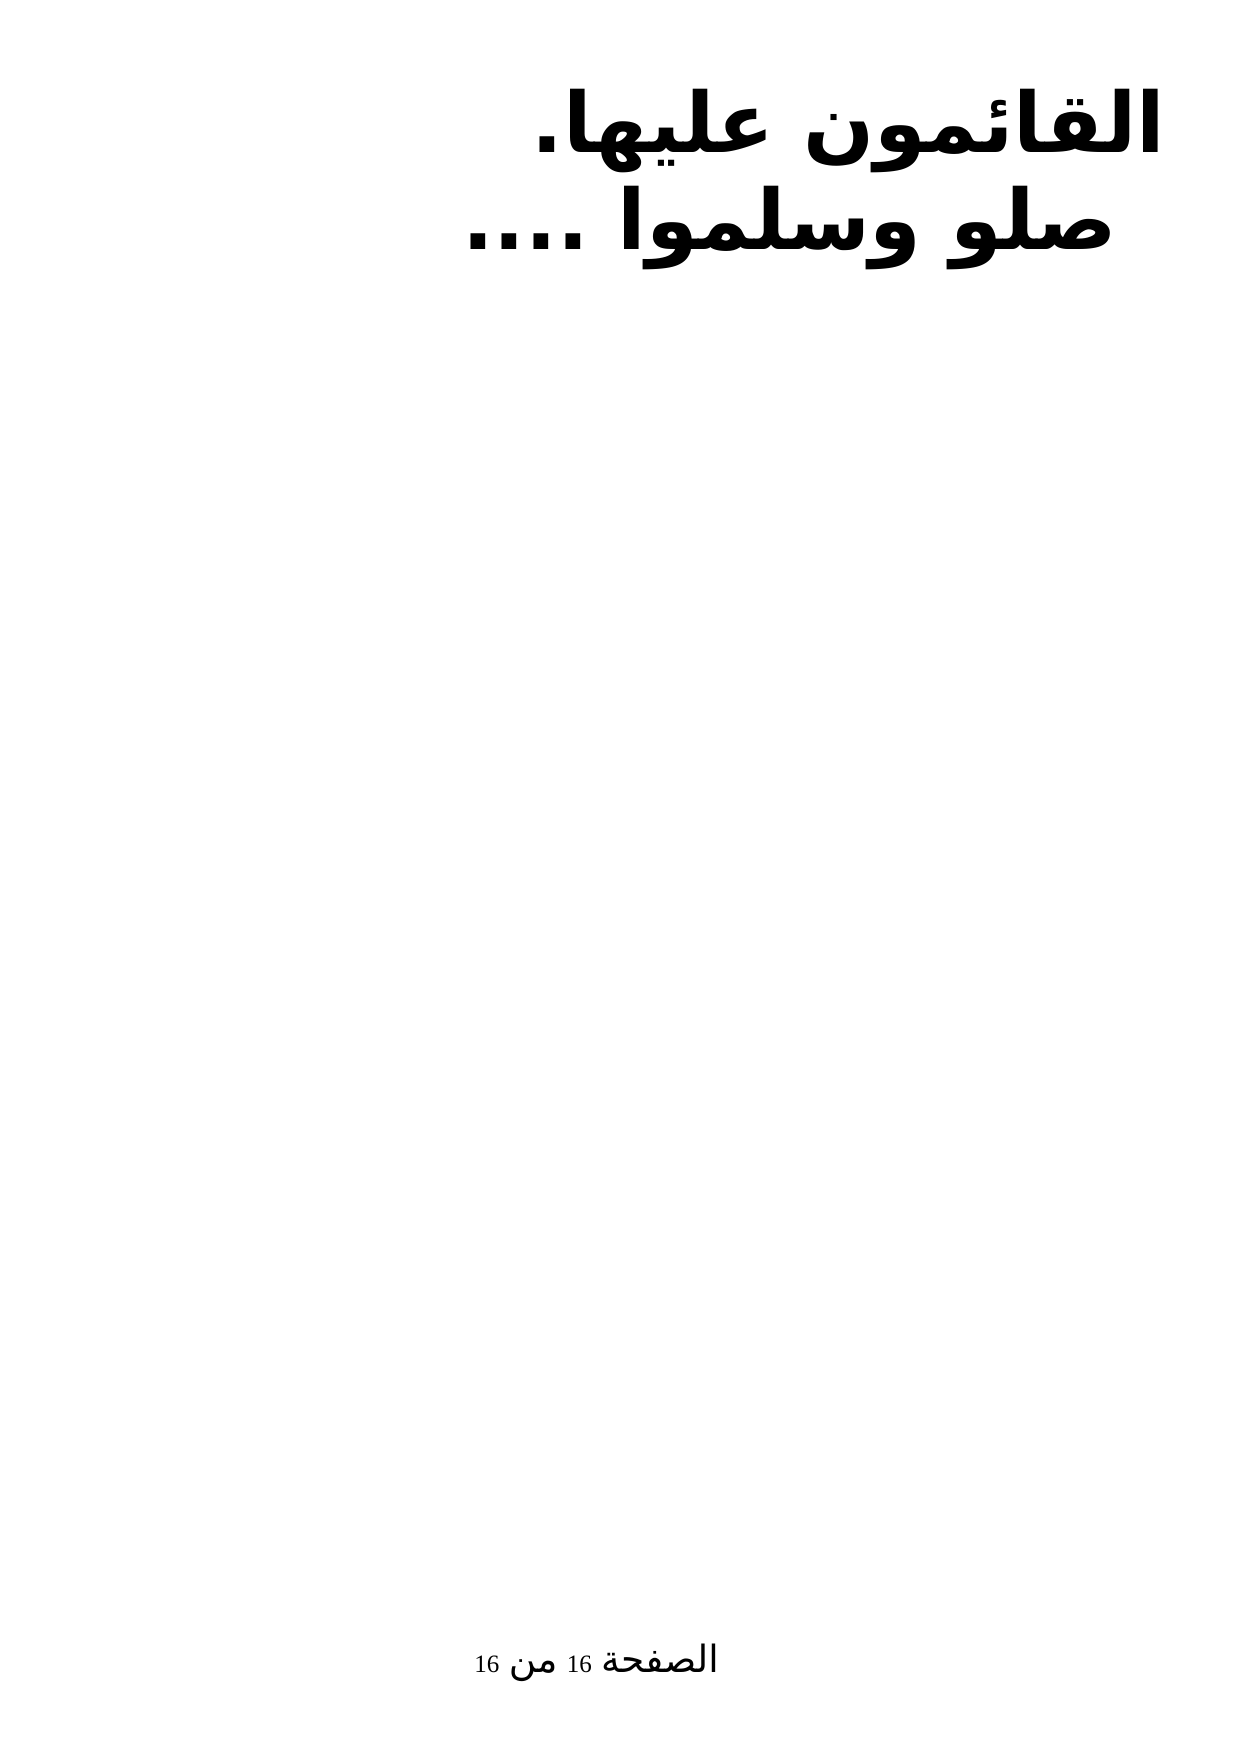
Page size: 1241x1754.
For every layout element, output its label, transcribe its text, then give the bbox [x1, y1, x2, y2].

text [75, 75, 1165, 172]
text صلو وسلموا .... [75, 172, 1165, 269]
